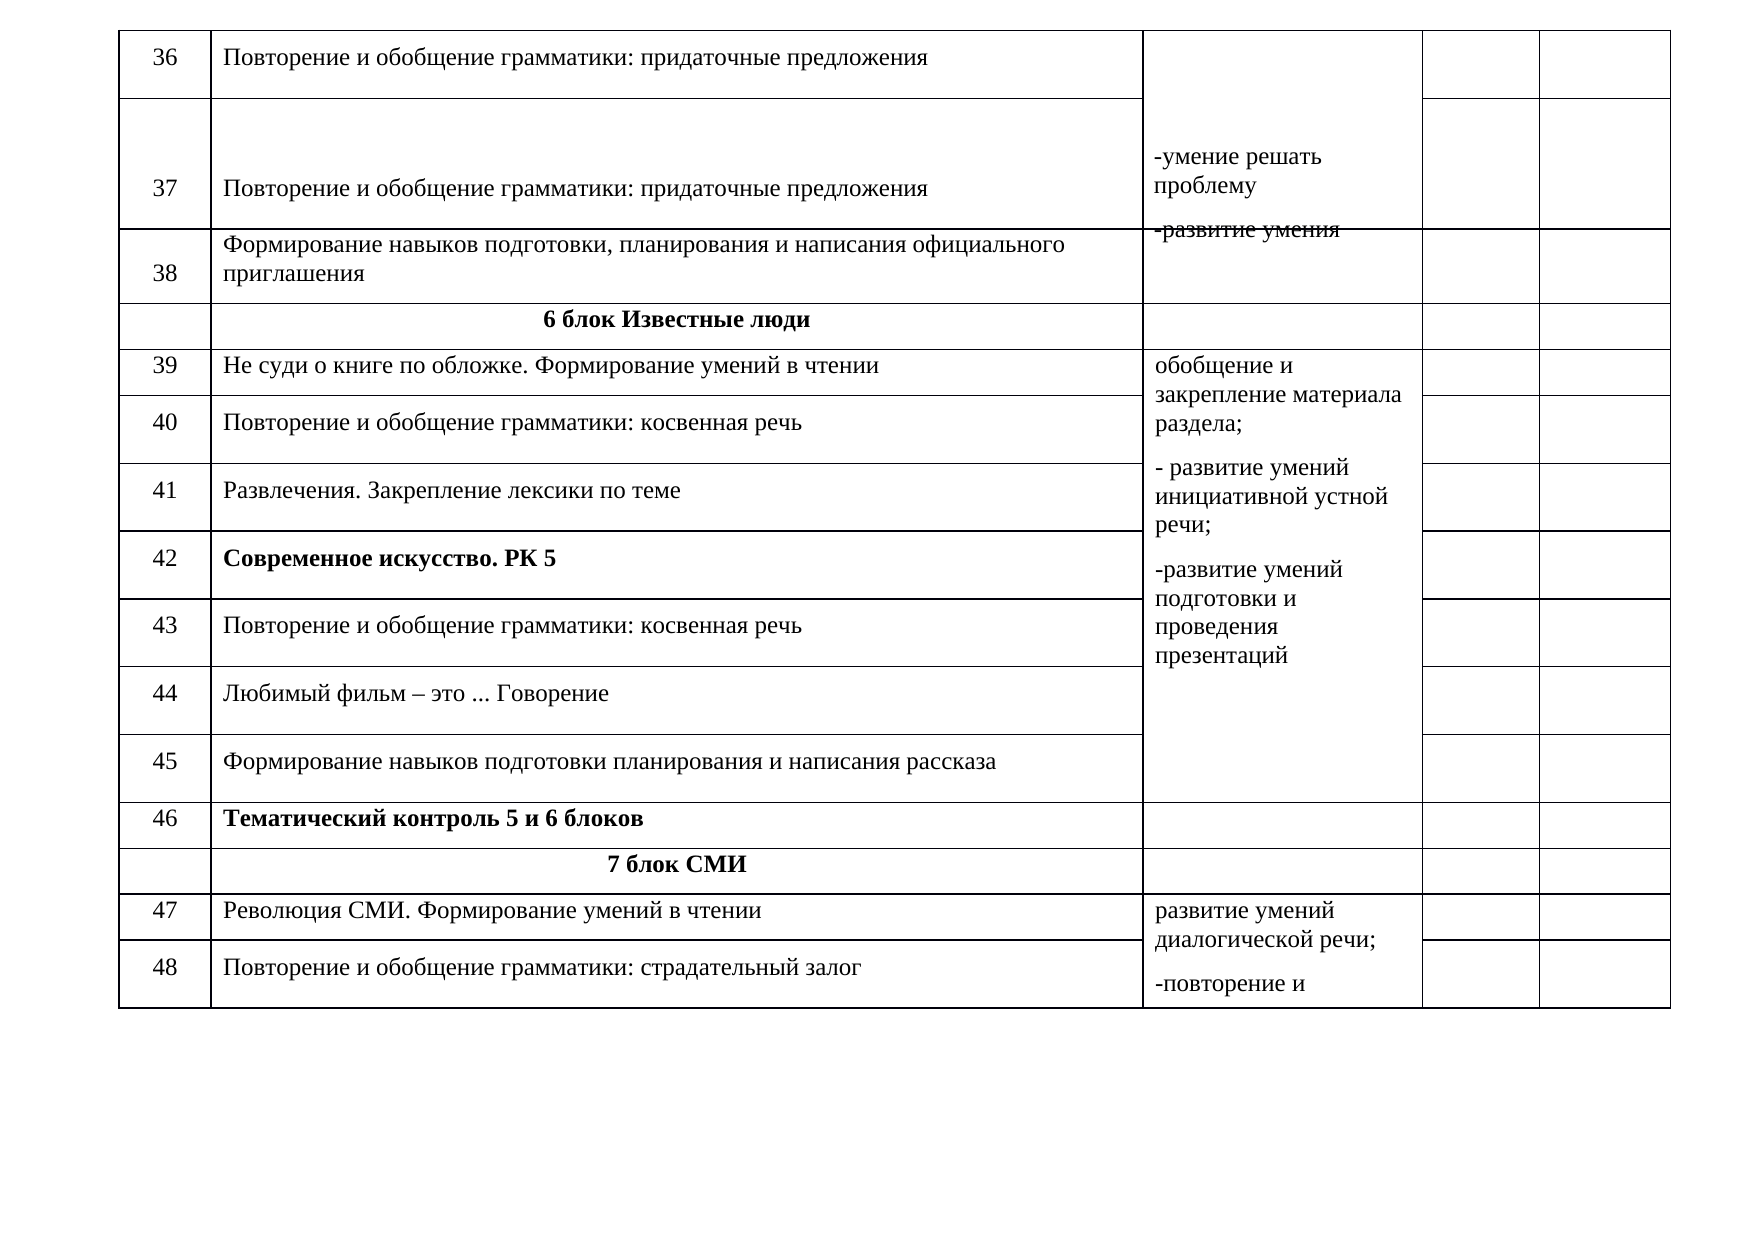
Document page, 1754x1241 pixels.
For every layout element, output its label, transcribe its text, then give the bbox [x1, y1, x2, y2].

table_cell [1144, 230, 1422, 303]
table_cell [1540, 803, 1670, 847]
table_cell 44 [120, 667, 210, 734]
table_cell [1423, 895, 1539, 939]
table_cell [1540, 895, 1670, 939]
table_cell Не суди о книге по обложке. Формирование умений в чтении [212, 350, 1142, 394]
table_cell [1423, 600, 1539, 666]
table_cell [1423, 464, 1539, 530]
table_cell [1423, 532, 1539, 598]
table_cell [1144, 304, 1422, 349]
table_cell [1423, 350, 1539, 394]
table_cell [1540, 99, 1670, 228]
table_cell [1423, 99, 1539, 228]
table_cell [1423, 396, 1539, 462]
table_cell [1423, 667, 1539, 734]
table_cell [1423, 31, 1539, 97]
table_cell Повторение и обобщение грамматики: придаточные предложения [212, 31, 1142, 97]
table_cell 47 [120, 895, 210, 939]
table_cell [1540, 532, 1670, 598]
table_cell [1423, 735, 1539, 801]
table_cell 6 блок Известные люди [212, 304, 1142, 349]
table_cell Современное искусство. РК 5 [212, 532, 1142, 598]
table_cell 46 [120, 803, 210, 847]
table_cell Любимый фильм – это ... Говорение [212, 667, 1142, 734]
table_cell [1423, 304, 1539, 349]
table_cell Повторение и обобщение грамматики: страдательный залог [212, 941, 1142, 1007]
table_cell [1540, 667, 1670, 734]
table_cell [1540, 735, 1670, 801]
table_cell [1423, 803, 1539, 847]
table_cell Повторение и обобщение грамматики: придаточные предложения [212, 99, 1142, 228]
table_cell Развлечения. Закрепление лексики по теме [212, 464, 1142, 530]
table_cell 7 блок СМИ [212, 849, 1142, 893]
table_cell [120, 849, 210, 893]
table_cell [1540, 31, 1670, 97]
table_cell [1540, 304, 1670, 349]
table_cell 37 [120, 99, 210, 228]
table_cell [120, 304, 210, 349]
table_cell 38 [120, 230, 210, 303]
table_cell 48 [120, 941, 210, 1007]
table_cell [1540, 600, 1670, 666]
table_cell [1540, 849, 1670, 893]
table_cell [1540, 941, 1670, 1007]
table_cell обобщение и закрепление материала раздела; - развитие умений инициативной устной речи; -развитие умений подготовки и проведения презентаций [1144, 350, 1422, 801]
table_cell Тематический контроль 5 и 6 блоков [212, 803, 1142, 847]
table_cell Повторение и обобщение грамматики: косвенная речь [212, 600, 1142, 666]
table_cell Повторение и обобщение грамматики: косвенная речь [212, 396, 1142, 462]
table_cell Революция СМИ. Формирование умений в чтении [212, 895, 1142, 939]
table_cell развитие умений диалогической речи; -повторение и обогащение лексического запаса по теме «СМИ»; - Описание картинки -развитие умения работать в парах\группах [1144, 895, 1422, 1007]
table_cell [1540, 230, 1670, 303]
table_cell 43 [120, 600, 210, 666]
table_cell Формирование навыков подготовки планирования и написания рассказа [212, 735, 1142, 801]
table_cell 36 [120, 31, 210, 97]
table_cell Формирование навыков подготовки, планирования и написания официального приглашения [212, 230, 1142, 303]
table_cell 42 [120, 532, 210, 598]
table_cell [1423, 230, 1539, 303]
table_cell [1144, 849, 1422, 893]
table_cell [1540, 350, 1670, 394]
table_cell 45 [120, 735, 210, 801]
table_cell [1423, 849, 1539, 893]
table_cell [1540, 396, 1670, 462]
table_cell 40 [120, 396, 210, 462]
table_cell [1144, 803, 1422, 847]
table_cell [1540, 464, 1670, 530]
table_cell 39 [120, 350, 210, 394]
table_cell 41 [120, 464, 210, 530]
table_cell [1423, 941, 1539, 1007]
